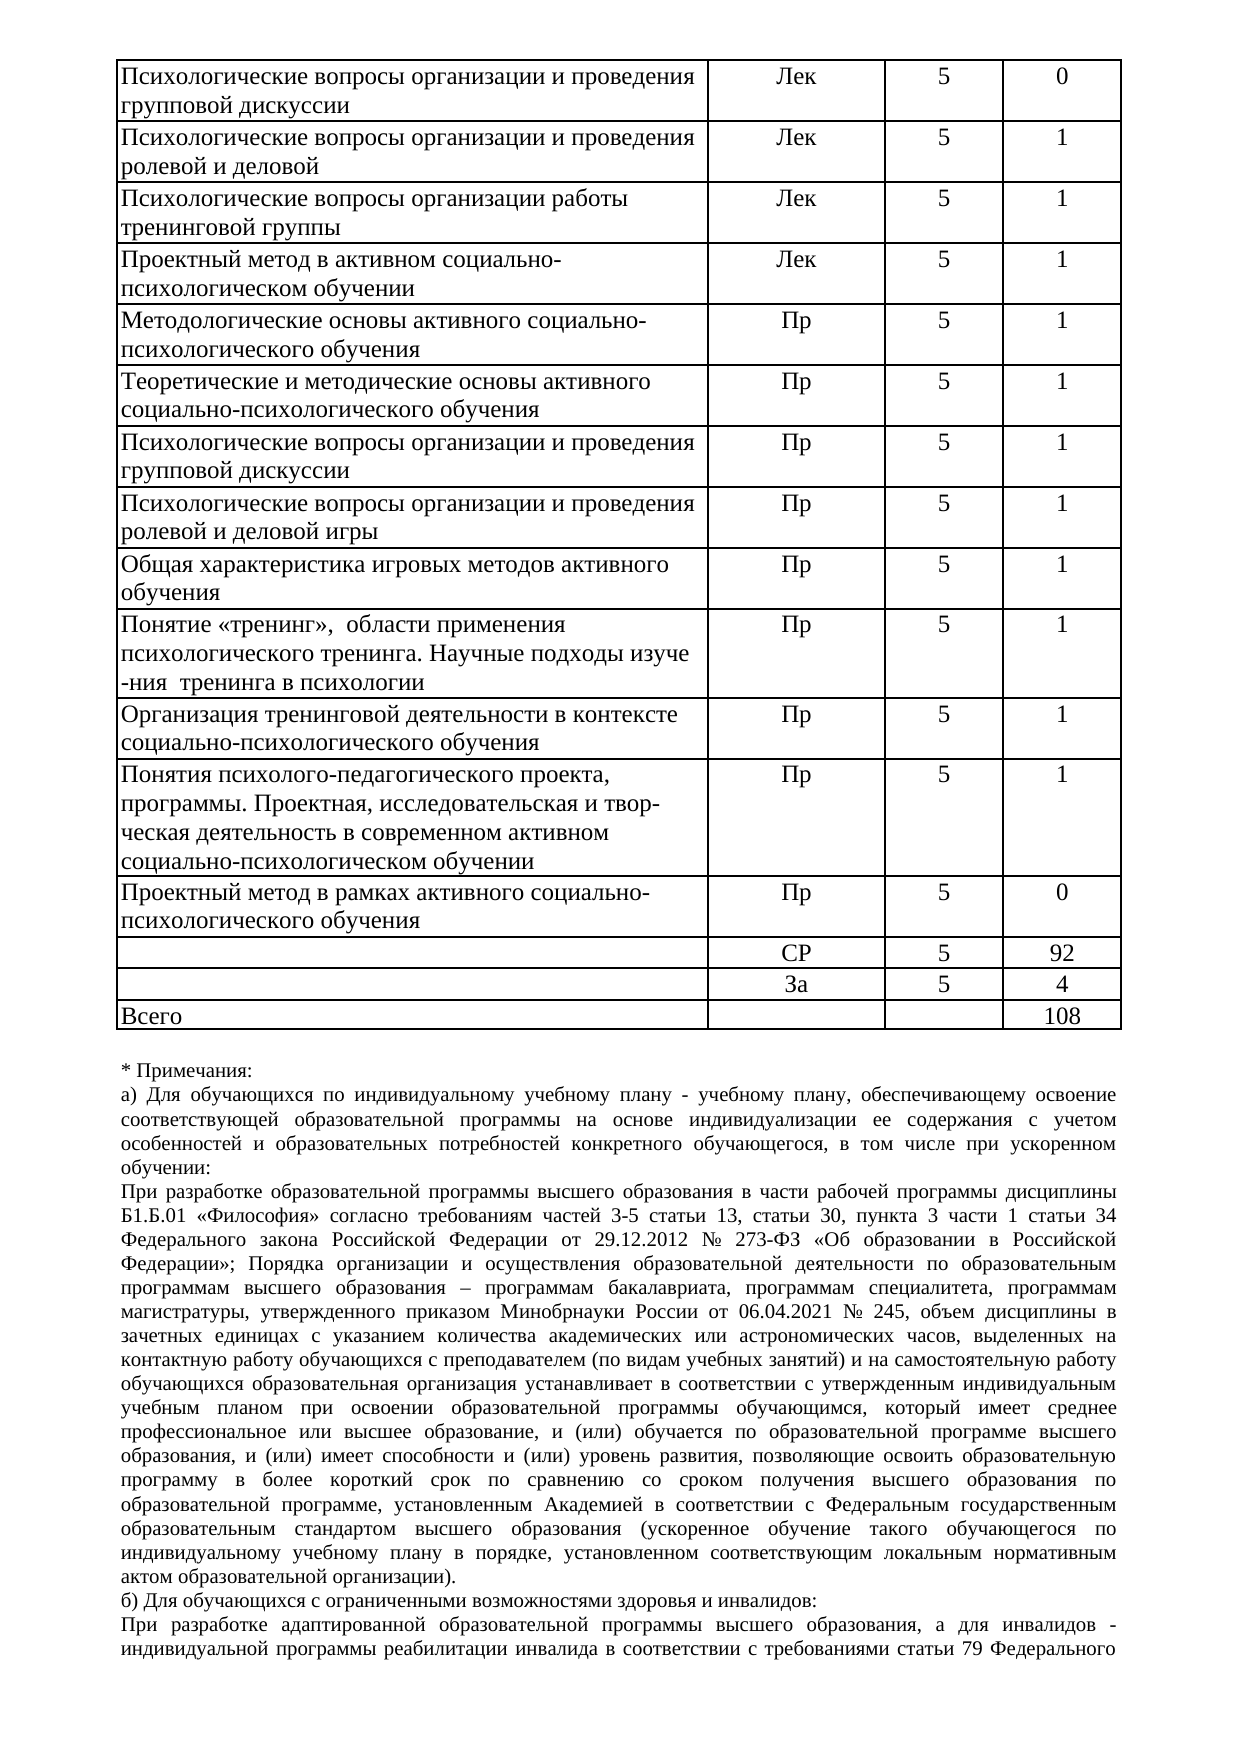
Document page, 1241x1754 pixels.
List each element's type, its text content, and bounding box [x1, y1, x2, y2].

table_cell 5 [886, 610, 1002, 697]
table_cell Пр [709, 427, 884, 486]
table_cell 1 [1004, 699, 1120, 757]
table_cell Пр [709, 610, 884, 697]
table_cell 1 [1004, 244, 1120, 303]
table_cell 5 [886, 305, 1002, 364]
table_cell Общая характеристика игровых методов активного обучения [118, 549, 707, 607]
table_cell 1 [1004, 760, 1120, 875]
table_cell 5 [886, 938, 1002, 967]
table_cell 5 [886, 699, 1002, 757]
table_cell Психологические вопросы организации и проведения групповой дискуссии [118, 427, 707, 486]
table_cell 5 [886, 183, 1002, 242]
table_header Лек [709, 61, 884, 120]
table_cell 92 [1004, 938, 1120, 967]
table_cell 5 [886, 488, 1002, 547]
table_header 5 [886, 61, 1002, 120]
table_cell Лек [709, 183, 884, 242]
table_cell Психологические вопросы организации работы тренинговой группы [118, 183, 707, 242]
table_cell Пр [709, 699, 884, 757]
table_cell 108 [1004, 1001, 1120, 1028]
table_cell 1 [1004, 488, 1120, 547]
table_cell Всего [118, 1001, 707, 1028]
table_cell 0 [1004, 877, 1120, 936]
table_cell 1 [1004, 122, 1120, 181]
table_cell [118, 969, 707, 999]
table_cell Пр [709, 305, 884, 364]
table_cell 1 [1004, 610, 1120, 697]
table_cell [709, 1001, 884, 1028]
table_header 0 [1004, 61, 1120, 120]
table_cell За [709, 969, 884, 999]
table_cell [118, 938, 707, 967]
table_cell 1 [1004, 427, 1120, 486]
table_cell 5 [886, 366, 1002, 425]
table_cell Теоретические и методические основы активного социально-психологического обучения [118, 366, 707, 425]
table_cell Психологические вопросы организации и проведения ролевой и деловой игры [118, 488, 707, 547]
table_cell 5 [886, 122, 1002, 181]
table_cell 4 [1004, 969, 1120, 999]
table_cell Пр [709, 760, 884, 875]
table_cell Проектный метод в рамках активного социально- психологического обучения [118, 877, 707, 936]
table_cell Пр [709, 366, 884, 425]
table_cell 1 [1004, 183, 1120, 242]
table_cell Организация тренинговой деятельности в контексте социально-психологического обучения [118, 699, 707, 757]
table_cell Понятие «тренинг», области применения психологического тренинга. Научные подходы изуче -ния тренинга в психологии [118, 610, 707, 697]
table_cell Методологические основы активного социально- психологического обучения [118, 305, 707, 364]
table_cell 5 [886, 244, 1002, 303]
table_cell Пр [709, 488, 884, 547]
table_cell Понятия психолого-педагогического проекта, программы. Проектная, исследовательская и твор- ческая деятельность в современном активном социально-психологическом обучении [118, 760, 707, 875]
table_cell Лек [709, 122, 884, 181]
table_cell СР [709, 938, 884, 967]
table_header Психологические вопросы организации и проведения групповой дискуссии [118, 61, 707, 120]
table_cell [886, 1001, 1002, 1028]
table_cell Психологические вопросы организации и проведения ролевой и деловой [118, 122, 707, 181]
table_cell Пр [709, 877, 884, 936]
table_cell 5 [886, 549, 1002, 607]
table_cell 1 [1004, 366, 1120, 425]
table_cell Проектный метод в активном социально- психологическом обучении [118, 244, 707, 303]
table_cell 5 [886, 877, 1002, 936]
table_cell * Примечания: а) Для обучающихся по индивидуальному учебному плану - учебному плану, обеспечивающему освоение соответствующей образовательной программы на основе индивидуализации ее содержания с учетом особенностей и образовательных потребностей конкретного обучающегося, в том числе при ускоренном обучении: При разработке образовательной программы высшего образования в части рабочей программы дисциплины Б1.Б.01 «Философия» согласно требованиям частей 3-5 статьи 13, статьи 30, пункта 3 части 1 статьи 34 Федерального закона Российской Федерации от 29.12.2012 № 273-ФЗ «Об образовании в Российской Федерации»; Порядка организации и осуществления образовательной деятельности по образовательным программам высшего образования – программам бакалавриата, программам специалитета, программам магистратуры, утвержденного приказом Минобрнауки России от 06.04.2021 № 245, объем дисциплины в зачетных единицах с указанием количества академических или астрономических часов, выделенных на контактную работу обучающихся с преподавателем (по видам учебных занятий) и на самостоятельную работу обучающихся образовательная организация устанавливает в соответствии с утвержденным индивидуальным учебным планом при освоении образовательной программы обучающимся, который имеет среднее профессиональное или высшее образование, и (или) обучается по образовательной программе высшего образования, и (или) имеет способности и (или) уровень развития, позволяющие освоить образовательную программу в более короткий срок по сравнению со сроком получения высшего образования по образовательной программе, установленным Академией в соответствии с Федеральным государственным образовательным стандартом высшего образования (ускоренное обучение такого обучающегося по индивидуальному учебному плану в порядке, установленном соответствующим локальным нормативным актом образовательной организации). б) Для обучающихся с ограниченными возможностями здоровья и инвалидов: При разработке адаптированной образовательной программы высшего образования, а для инвалидов - индивидуальной программы реабилитации инвалида в соответствии с требованиями статьи 79 Федерального закона Российской Федерации от 29.12.2012 № 273-ФЗ «Об образовании в Российской [117, 1030, 1121, 1662]
table_cell 1 [1004, 305, 1120, 364]
table_cell Пр [709, 549, 884, 607]
table_cell 5 [886, 760, 1002, 875]
table_cell Лек [709, 244, 884, 303]
table_cell 1 [1004, 549, 1120, 607]
table_cell 5 [886, 427, 1002, 486]
table_cell 5 [886, 969, 1002, 999]
